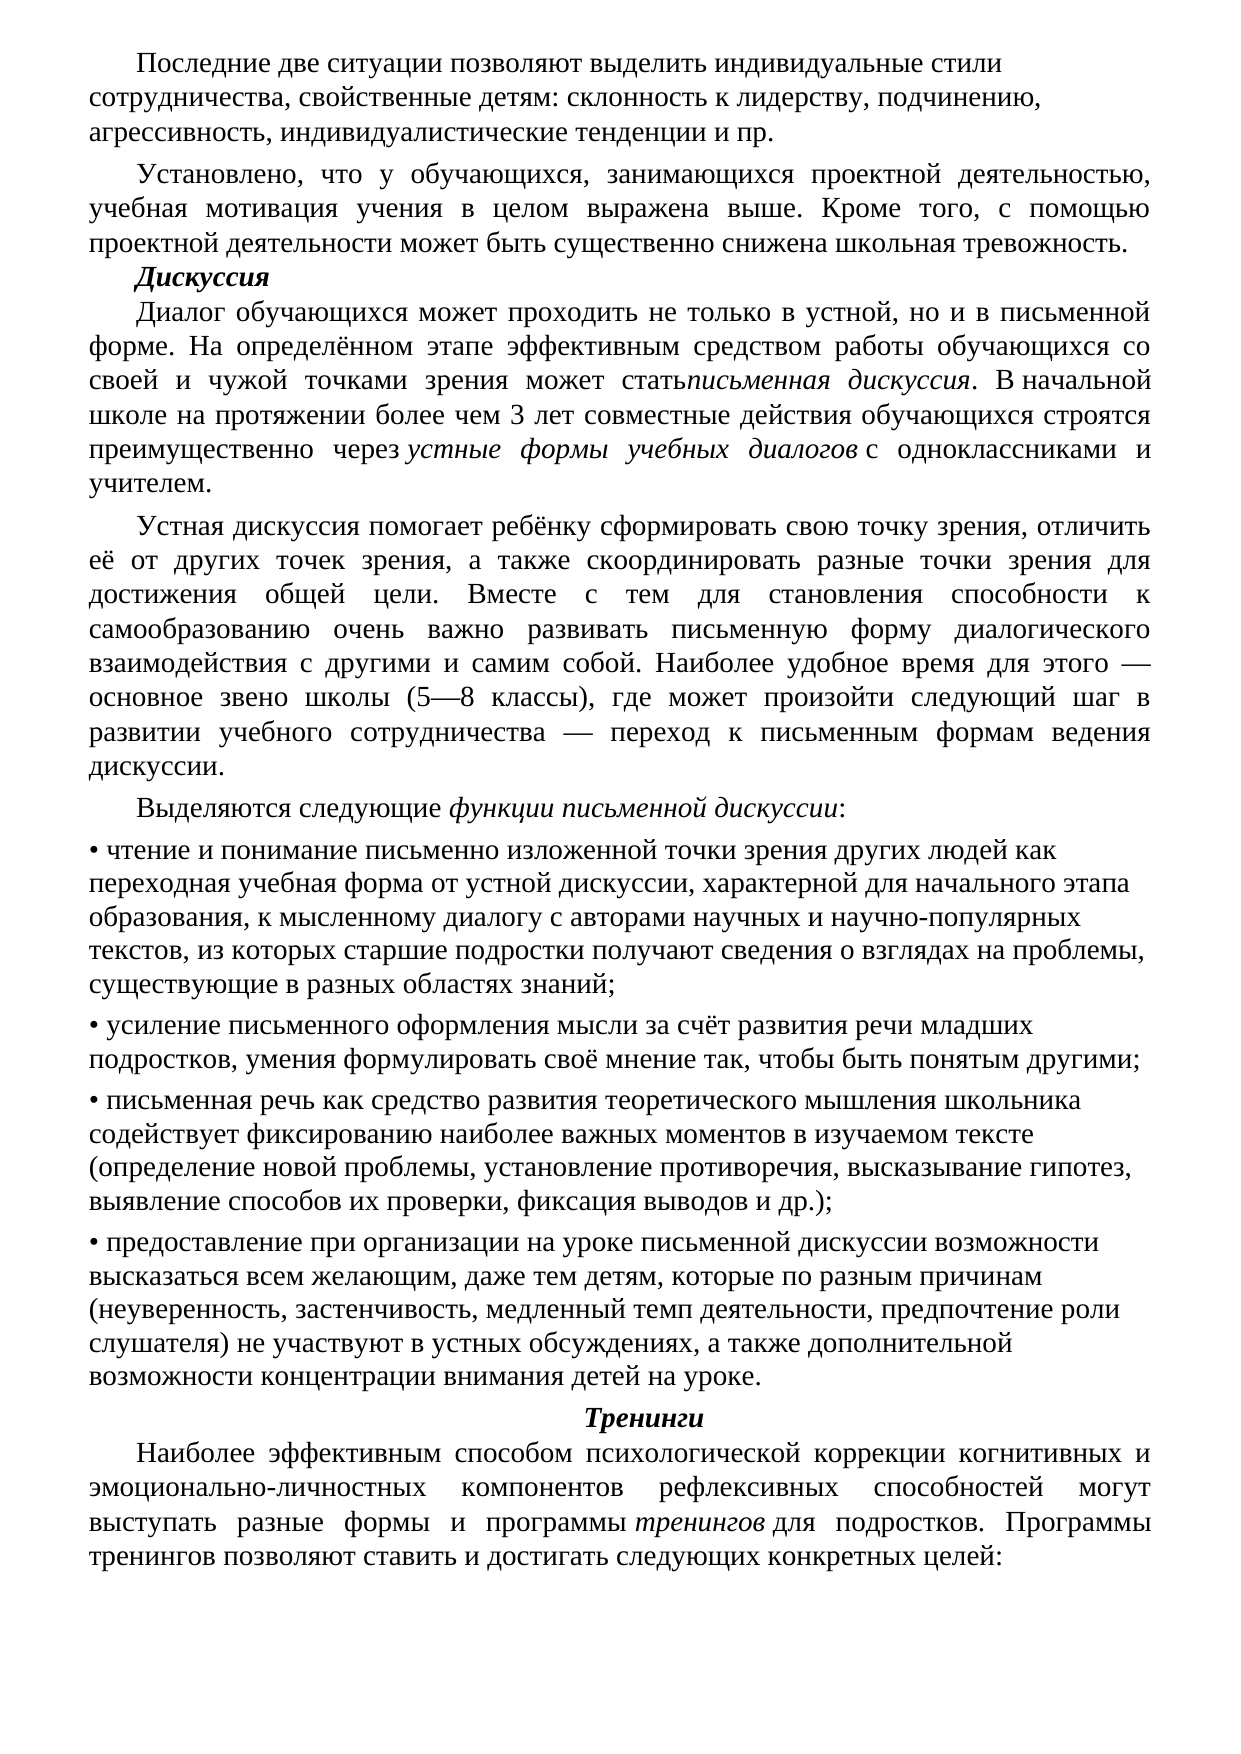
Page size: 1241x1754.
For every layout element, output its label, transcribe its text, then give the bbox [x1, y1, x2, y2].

text Установлено, что у обучающихся, занимающихся проектной деятельностью, учебная мотивация учения в целом выражена выше. Кроме того, с помощью проектной деятельности может быть существенно снижена школьная тревожность. [88, 155, 1152, 258]
text Последние две ситуации позволяют выделить индивидуальные стили сотрудничества, свойственные детям: склонность к лидерству, подчинению, агрессивность, индивидуалистические тенденции и пр. [88, 44, 1152, 147]
text Тренинги [88, 1400, 1152, 1434]
text Устная дискуссия помогает ребёнку сформировать свою точку зрения, отличить её от других точек зрения, а также скоординировать разные точки зрения для достижения общей цели. Вместе с тем для становления способности к самообразованию очень важно развивать письменную форму диалогического взаимодействия с другими и самим собой. Наиболее удобное время для этого — основное звено школы (5—8 классы), где может произойти следующий шаг в развитии учебного сотрудничества — переход к письменным формам ведения дискуссии. [88, 507, 1152, 782]
text • предоставление при организации на уроке письменной дискуссии возможности высказаться всем желающим, даже тем детям, которые по разным причинам (неуверенность, застенчивость, медленный темп деятельности, предпочтение роли слушателя) не участвуют в устных обсуждениях, а также дополнительной возможности концентрации внимания детей на уроке. [88, 1224, 1152, 1392]
text Диалог обучающихся может проходить не только в устной, но и в письменной форме. На определённом этапе эффективным средством работы обучающихся со своей и чужой точками зрения может статьписьменная дискуссия. В начальной школе на протяжении более чем 3 лет совместные действия обучающихся строятся преимущественно через устные формы учебных диалогов с одноклассниками и учителем. [88, 293, 1152, 499]
text • чтение и понимание письменно изложенной точки зрения других людей как переходная учебная форма от устной дискуссии, характерной для начального этапа образования, к мысленному диалогу с авторами научных и научно-популярных текстов, из которых старшие подростки получают сведения о взглядах на проблемы, существующие в разных областях знаний; [88, 832, 1152, 999]
text Дискуссия [88, 258, 1152, 293]
text Наиболее эффективным способом психологической коррекции когнитивных и эмоционально-личностных компонентов рефлексивных способностей могут выступать разные формы и программы тренингов для подростков. Программы тренингов позволяют ставить и достигать следующих конкретных целей: [88, 1434, 1152, 1572]
text • письменная речь как средство развития теоретического мышления школьника содействует фиксированию наиболее важных моментов в изучаемом тексте (определение новой проблемы, установление противоречия, высказывание гипотез, выявление способов их проверки, фиксация выводов и др.); [88, 1082, 1152, 1216]
text Выделяются следующие функции письменной дискуссии: [88, 790, 1152, 824]
text • усиление письменного оформления мысли за счёт развития речи младших подростков, умения формулировать своё мнение так, чтобы быть понятым другими; [88, 1007, 1152, 1074]
